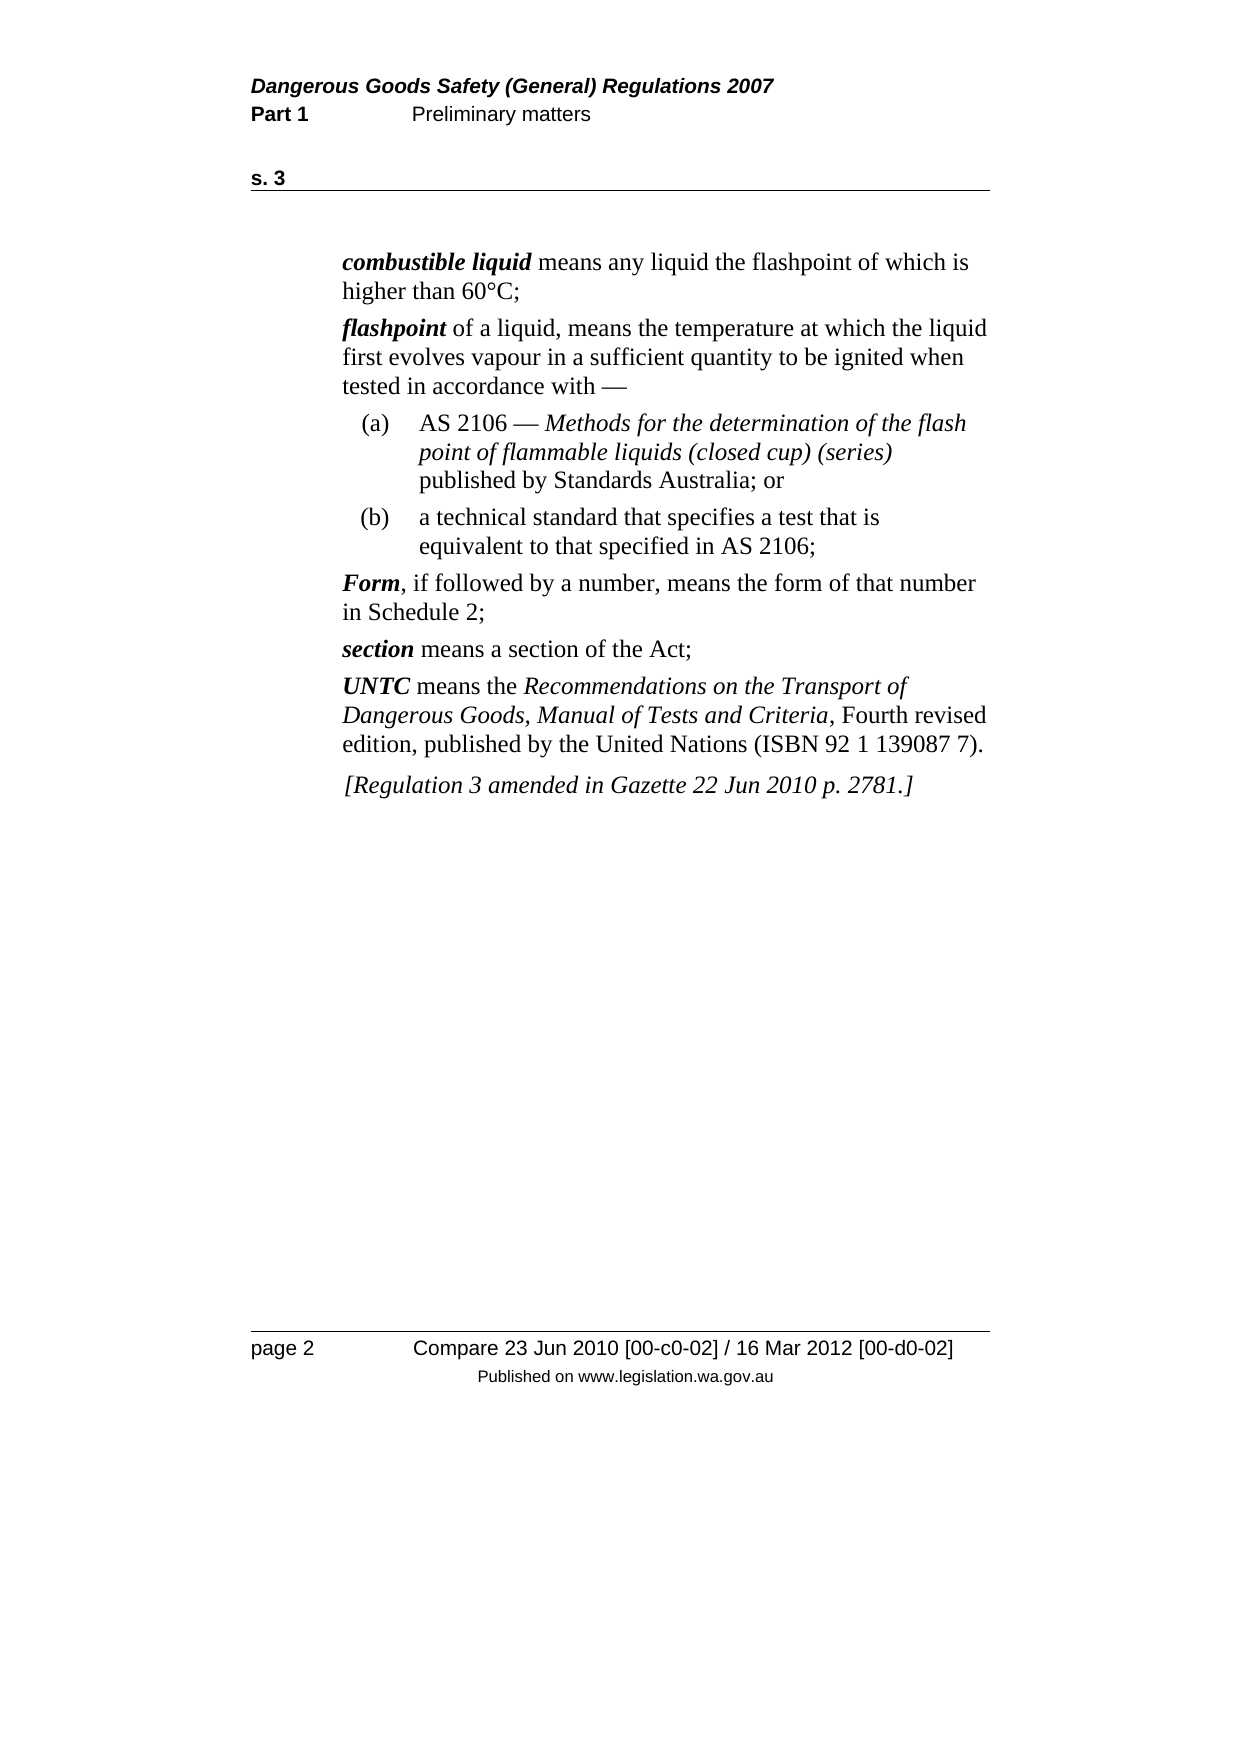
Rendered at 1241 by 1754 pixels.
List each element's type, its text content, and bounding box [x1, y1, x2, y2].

text UNTC means the Recommendations on the Transport of Dangerous Goods, Manual of Tests and Criteria, Fourth revised edition, published by the United Nations (ISBN 92 1 139087 7). [251, 671, 990, 757]
text combustible liquid means any liquid the flashpoint of which is higher than 60°C; [251, 247, 990, 305]
text section means a section of the Act; [251, 634, 990, 663]
text Form, if followed by a number, means the form of that number in Schedule 2; [251, 568, 990, 626]
text (a) AS 2106 — Methods for the determination of the flash point of flammable liquids (closed cup) (series) published by Standards Australia; or [251, 408, 990, 494]
text (b) a technical standard that specifies a test that is equivalent to that specified in AS 2106; [251, 502, 990, 560]
text flashpoint of a liquid, means the temperature at which the liquid first evolves vapour in a sufficient quantity to be ignited when tested in accordance with — [251, 313, 990, 399]
text [Regulation 3 amended in Gazette 22 Jun 2010 p. 2781.] [251, 770, 990, 799]
